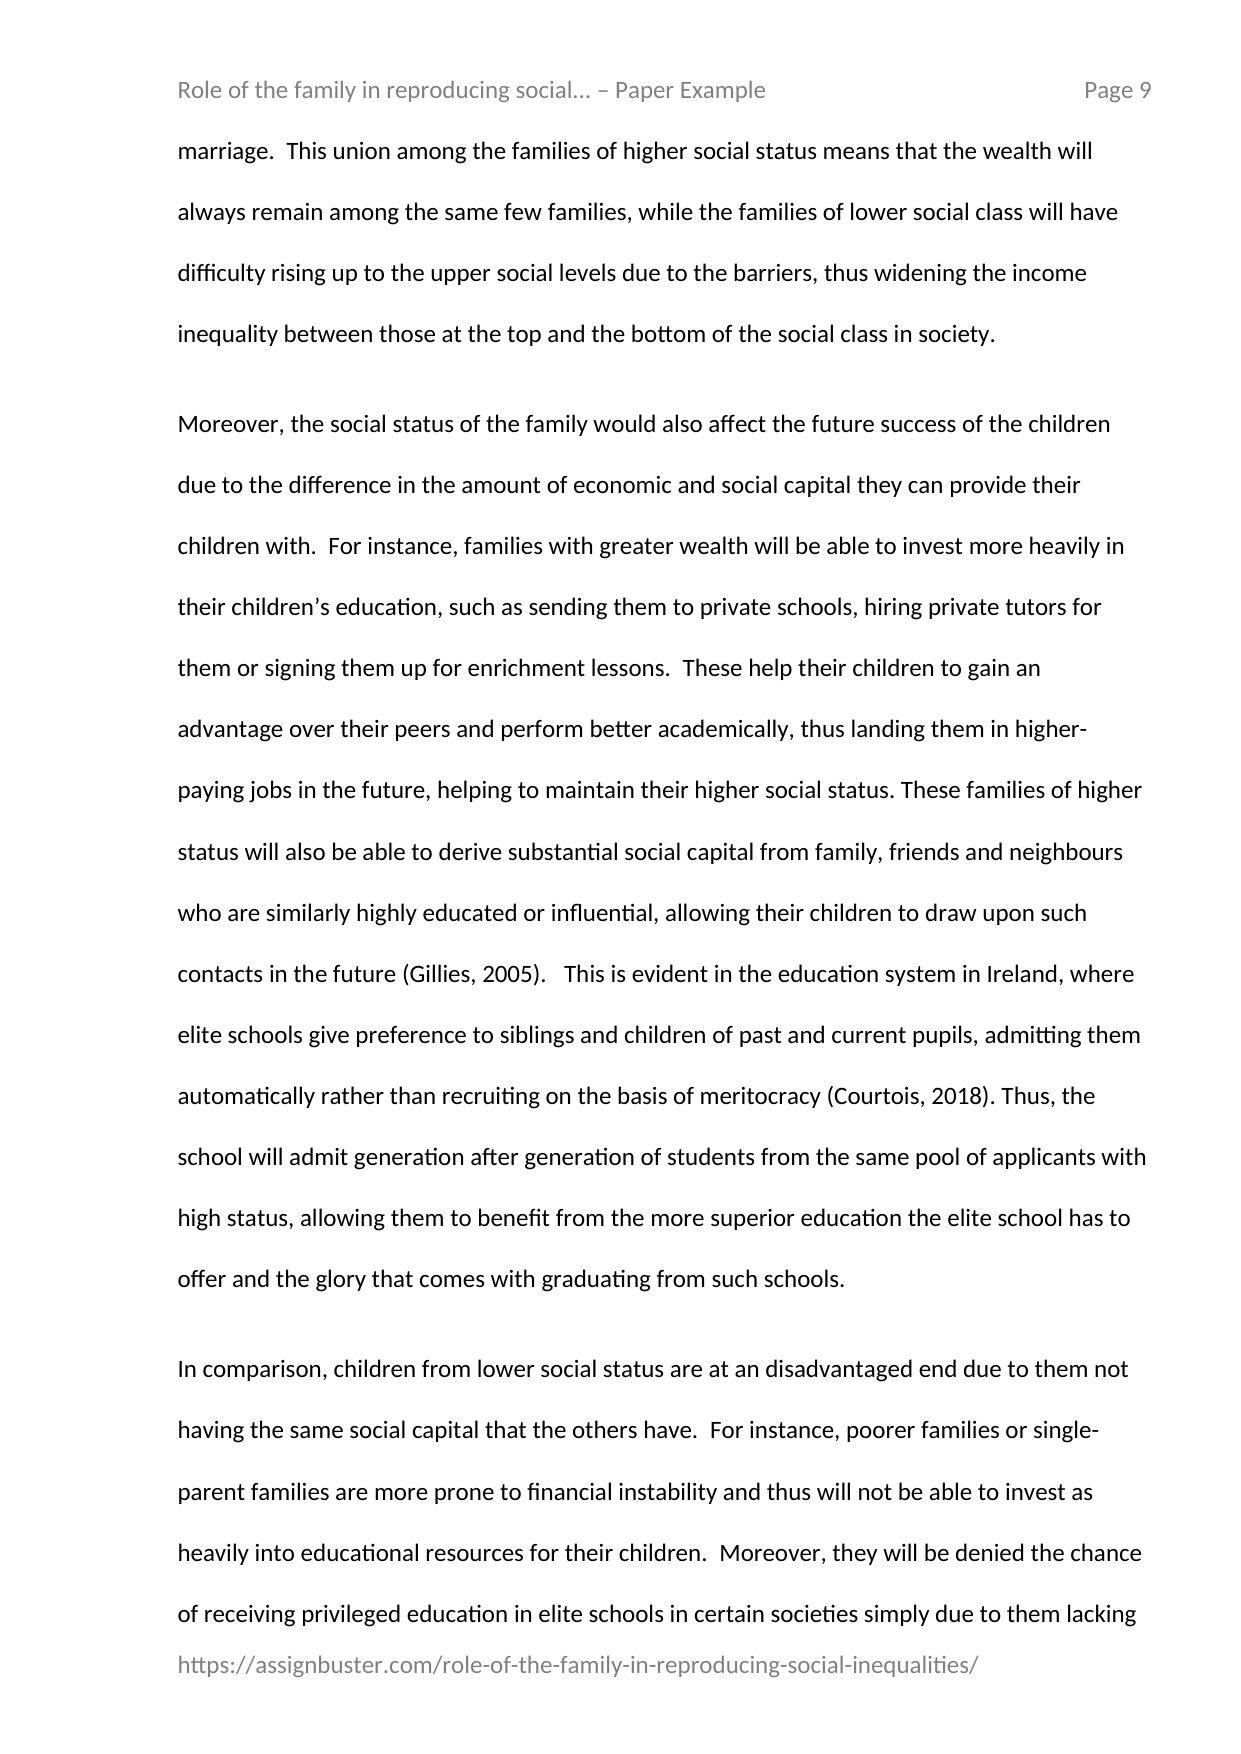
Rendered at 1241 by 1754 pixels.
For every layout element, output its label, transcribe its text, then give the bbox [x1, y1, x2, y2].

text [177, 135, 1152, 348]
text Moreover, the social status of the family would also affect the future success of the children due to the difference in the amount of economic and social capital they can provide their children with. For instance, families with greater wealth will be able to invest more heavily in their children’s education, such as sending them to private schools, hiring private tutors for them or signing them up for enrichment lessons. These help their children to gain an advantage over their peers and perform better academically, thus landing them in higher-paying jobs in the future, helping to maintain their higher social status. These families of higher status will also be able to derive substantial social capital from family, friends and neighbours who are similarly highly educated or influential, allowing their children to draw upon such contacts in the future (Gillies, 2005). This is evident in the education system in Ireland, where elite schools give preference to siblings and children of past and current pupils, admitting them automatically rather than recruiting on the basis of meritocracy (Courtois, 2018). Thus, the school will admit generation after generation of students from the same pool of applicants with high status, allowing them to benefit from the more superior education the elite school has to offer and the glory that comes with graduating from such schools. [177, 408, 1152, 1293]
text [177, 1353, 1152, 1628]
